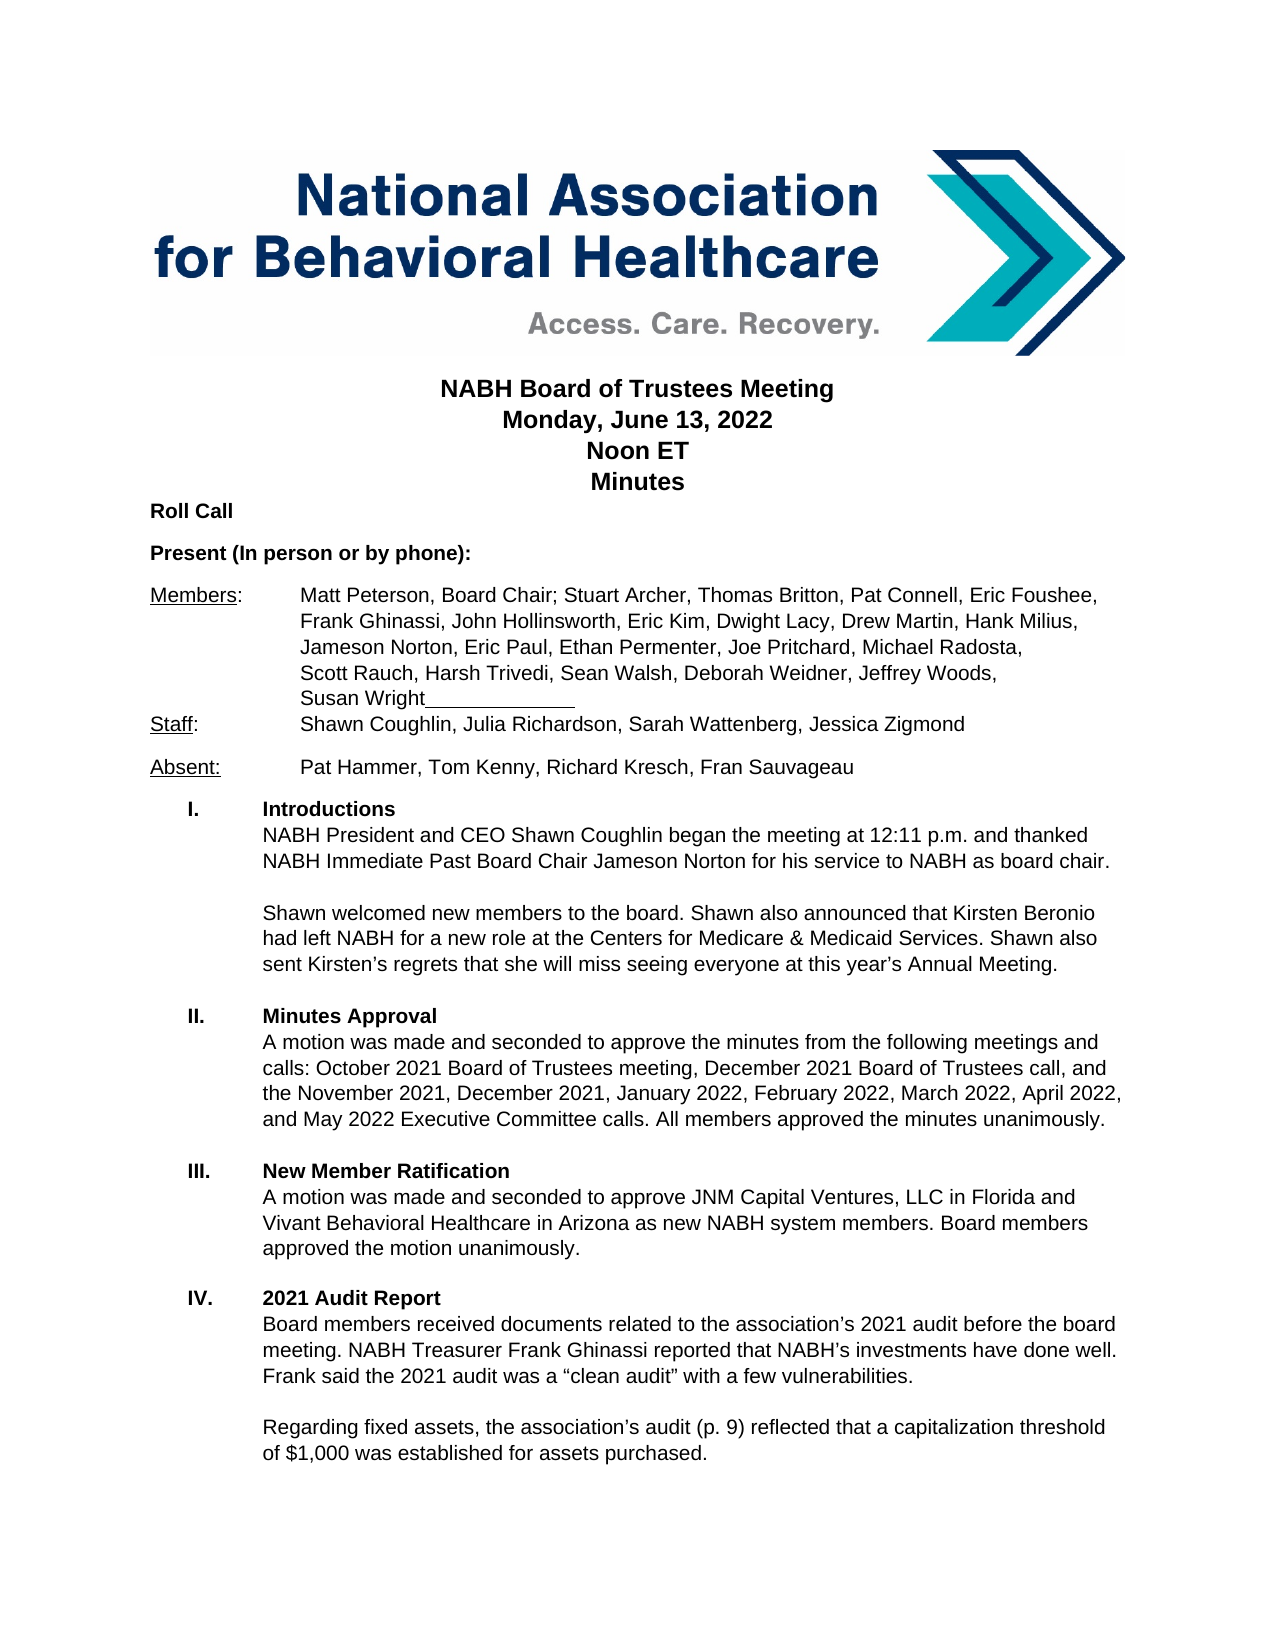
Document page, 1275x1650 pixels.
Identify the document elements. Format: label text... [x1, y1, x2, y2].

text Susan Wright [300, 686, 1125, 710]
text Monday, June 13, 2022 [150, 405, 1125, 434]
text Roll Call [150, 498, 1125, 522]
list Introductions [187, 797, 1125, 821]
text Minutes [150, 467, 1125, 496]
text Staff: Shawn Coughlin, Julia Richardson, Sarah Wattenberg, Jessica Zigmond [150, 712, 1125, 736]
list 2021 Audit Report [187, 1286, 1125, 1310]
text NABH Board of Trustees Meeting [150, 374, 1125, 403]
text Scott Rauch, Harsh Trivedi, Sean Walsh, Deborah Weidner, Jeffrey Woods, [300, 660, 1125, 684]
text Members: Matt Peterson, Board Chair; Stuart Archer, Thomas Britton, Pat Connell, Eric Foushee, Frank Ghinassi, John Hollinsworth, Eric Kim, Dwight Lacy, Drew Martin, Hank Milius, Jameson Norton, Eric Paul, Ethan Permenter, Joe Pritchard, Michael Radosta, [150, 583, 1125, 658]
text Present (In person or by phone): [150, 540, 1125, 564]
list Shawn welcomed new members to the board. Shawn also announced that Kirsten Beronio had left NABH for a new role at the Centers for Medicare & Medicaid Services. Shawn also sent Kirsten’s regrets that she will miss seeing everyone at this year’s Annual Meeting. [262, 900, 1125, 976]
list A motion was made and seconded to approve JNM Capital Ventures, LLC in Florida and Vivant Behavioral Healthcare in Arizona as new NABH system members. Board members approved the motion unanimously. [262, 1184, 1125, 1260]
list Minutes Approval [187, 1004, 1125, 1028]
list New Member Ratification [187, 1159, 1125, 1183]
text A motion was made and seconded to approve the minutes from the following meetings and calls: October 2021 Board of Trustees meeting, December 2021 Board of Trustees call, and the November 2021, December 2021, January 2022, February 2022, March 2022, April 2022, and May 2022 Executive Committee calls. All members approved the minutes unanimously. [262, 1029, 1125, 1131]
picture [150, 150, 1125, 356]
text Absent: Pat Hammer, Tom Kenny, Richard Kresch, Fran Sauvageau [150, 754, 1125, 778]
text Noon ET [150, 436, 1125, 465]
list Board members received documents related to the association’s 2021 audit before the board meeting. NABH Treasurer Frank Ghinassi reported that NABH’s investments have done well. Frank said the 2021 audit was a “clean audit” with a few vulnerabilities. [262, 1312, 1125, 1387]
list NABH President and CEO Shawn Coughlin began the meeting at 12:11 p.m. and thanked NABH Immediate Past Board Chair Jameson Norton for his service to NABH as board chair. [262, 823, 1125, 873]
list Regarding fixed assets, the association’s audit (p. 9) reflected that a capitalization threshold of $1,000 was established for assets purchased. [262, 1415, 1125, 1465]
